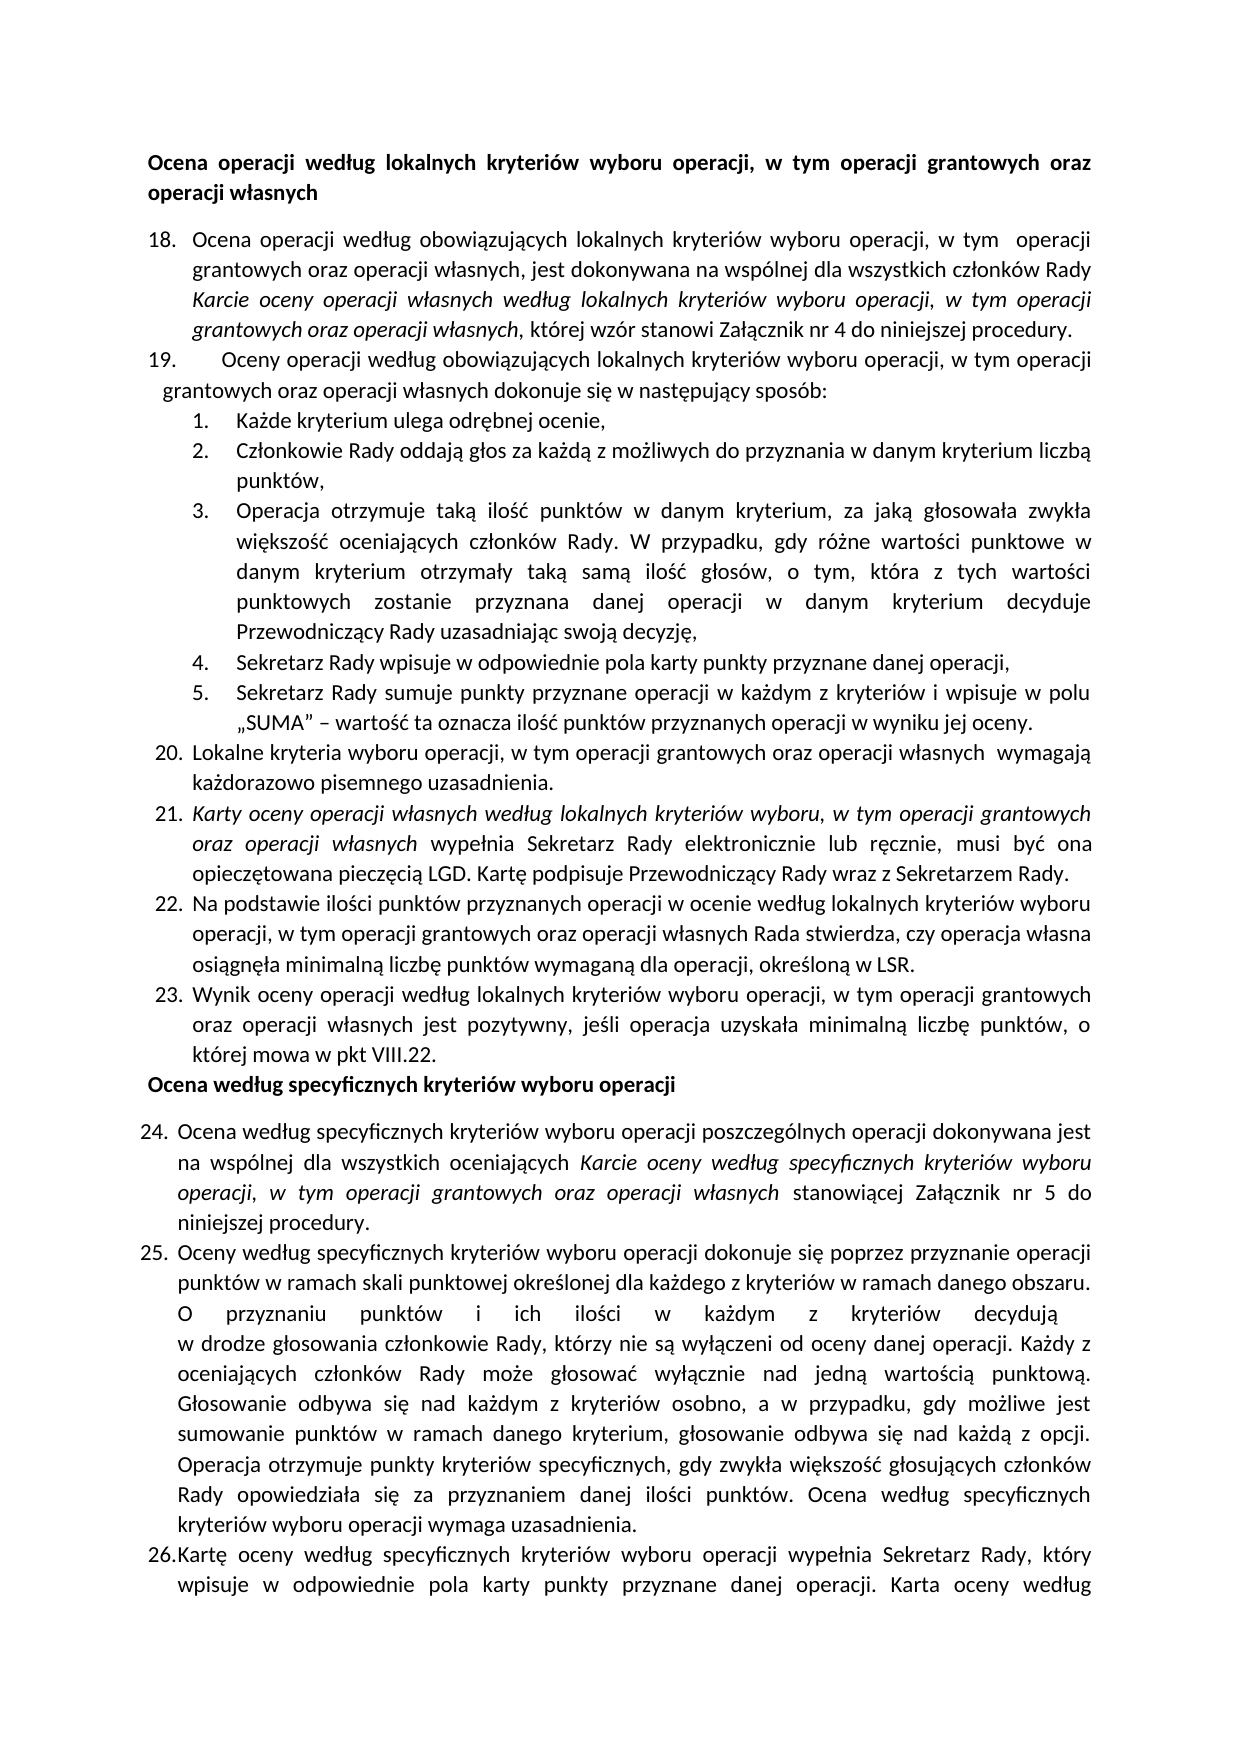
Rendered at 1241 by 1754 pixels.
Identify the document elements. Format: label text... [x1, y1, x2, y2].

list Sekretarz Rady wpisuje w odpowiednie pola karty punkty przyznane danej operacji, [192, 648, 1093, 676]
list Każde kryterium ulega odrębnej ocenie, [192, 406, 1093, 434]
list Karty oceny operacji własnych według lokalnych kryteriów wyboru, w tym operacji grantowych oraz operacji własnych wypełnia Sekretarz Rady elektronicznie lub ręcznie, musi być ona opieczętowana pieczęcią LGD. Kartę podpisuje Przewodniczący Rady wraz z Sekretarzem Rady. [154, 799, 1093, 887]
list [148, 1540, 1093, 1598]
list Oceny operacji według obowiązujących lokalnych kryteriów wyboru operacji, w tym operacji grantowych oraz operacji własnych dokonuje się w następujący sposób: [148, 346, 1093, 404]
list Lokalne kryteria wyboru operacji, w tym operacji grantowych oraz operacji własnych wymagają każdorazowo pisemnego uzasadnienia. [154, 738, 1093, 796]
list Ocena operacji według obowiązujących lokalnych kryteriów wyboru operacji, w tym operacji grantowych oraz operacji własnych, jest dokonywana na wspólnej dla wszystkich członków Rady Karcie oceny operacji własnych według lokalnych kryteriów wyboru operacji, w tym operacji grantowych oraz operacji własnych, której wzór stanowi Załącznik nr 4 do niniejszej procedury. [148, 225, 1093, 343]
text Ocena operacji według lokalnych kryteriów wyboru operacji, w tym operacji grantowych oraz operacji własnych [148, 148, 1093, 206]
list Oceny według specyficznych kryteriów wyboru operacji dokonuje się poprzez przyznanie operacji punktów w ramach skali punktowej określonej dla każdego z kryteriów w ramach danego obszaru. O przyznaniu punktów i ich ilości w każdym z kryteriów decydują w drodze głosowania członkowie Rady, którzy nie są wyłączeni od oceny danej operacji. Każdy z oceniających członków Rady może głosować wyłącznie nad jedną wartością punktową. Głosowanie odbywa się nad każdym z kryteriów osobno, a w przypadku, gdy możliwe jest sumowanie punktów w ramach danego kryterium, głosowanie odbywa się nad każdą z opcji. Operacja otrzymuje punkty kryteriów specyficznych, gdy zwykła większość głosujących członków Rady opowiedziała się za przyznaniem danej ilości punktów. Ocena według specyficznych kryteriów wyboru operacji wymaga uzasadnienia. [140, 1238, 1093, 1538]
list Sekretarz Rady sumuje punkty przyznane operacji w każdym z kryteriów i wpisuje w polu „SUMA” – wartość ta oznacza ilość punktów przyznanych operacji w wyniku jej oceny. [192, 678, 1093, 736]
list Ocena według specyficznych kryteriów wyboru operacji poszczególnych operacji dokonywana jest na wspólnej dla wszystkich oceniających Karcie oceny według specyficznych kryteriów wyboru operacji, w tym operacji grantowych oraz operacji własnych stanowiącej Załącznik nr 5 do niniejszej procedury. [140, 1117, 1093, 1236]
text Ocena według specyficznych kryteriów wyboru operacji [148, 1071, 1093, 1098]
list Na podstawie ilości punktów przyznanych operacji w ocenie według lokalnych kryteriów wyboru operacji, w tym operacji grantowych oraz operacji własnych Rada stwierdza, czy operacja własna osiągnęła minimalną liczbę punktów wymaganą dla operacji, określoną w LSR. [154, 889, 1093, 978]
list Operacja otrzymuje taką ilość punktów w danym kryterium, za jaką głosowała zwykła większość oceniających członków Rady. W przypadku, gdy różne wartości punktowe w danym kryterium otrzymały taką samą ilość głosów, o tym, która z tych wartości punktowych zostanie przyznana danej operacji w danym kryterium decyduje Przewodniczący Rady uzasadniając swoją decyzję, [192, 497, 1093, 645]
list Wynik oceny operacji według lokalnych kryteriów wyboru operacji, w tym operacji grantowych oraz operacji własnych jest pozytywny, jeśli operacja uzyskała minimalną liczbę punktów, o której mowa w pkt VIII.22. [154, 980, 1093, 1068]
list Członkowie Rady oddają głos za każdą z możliwych do przyznania w danym kryterium liczbą punktów, [192, 436, 1093, 494]
